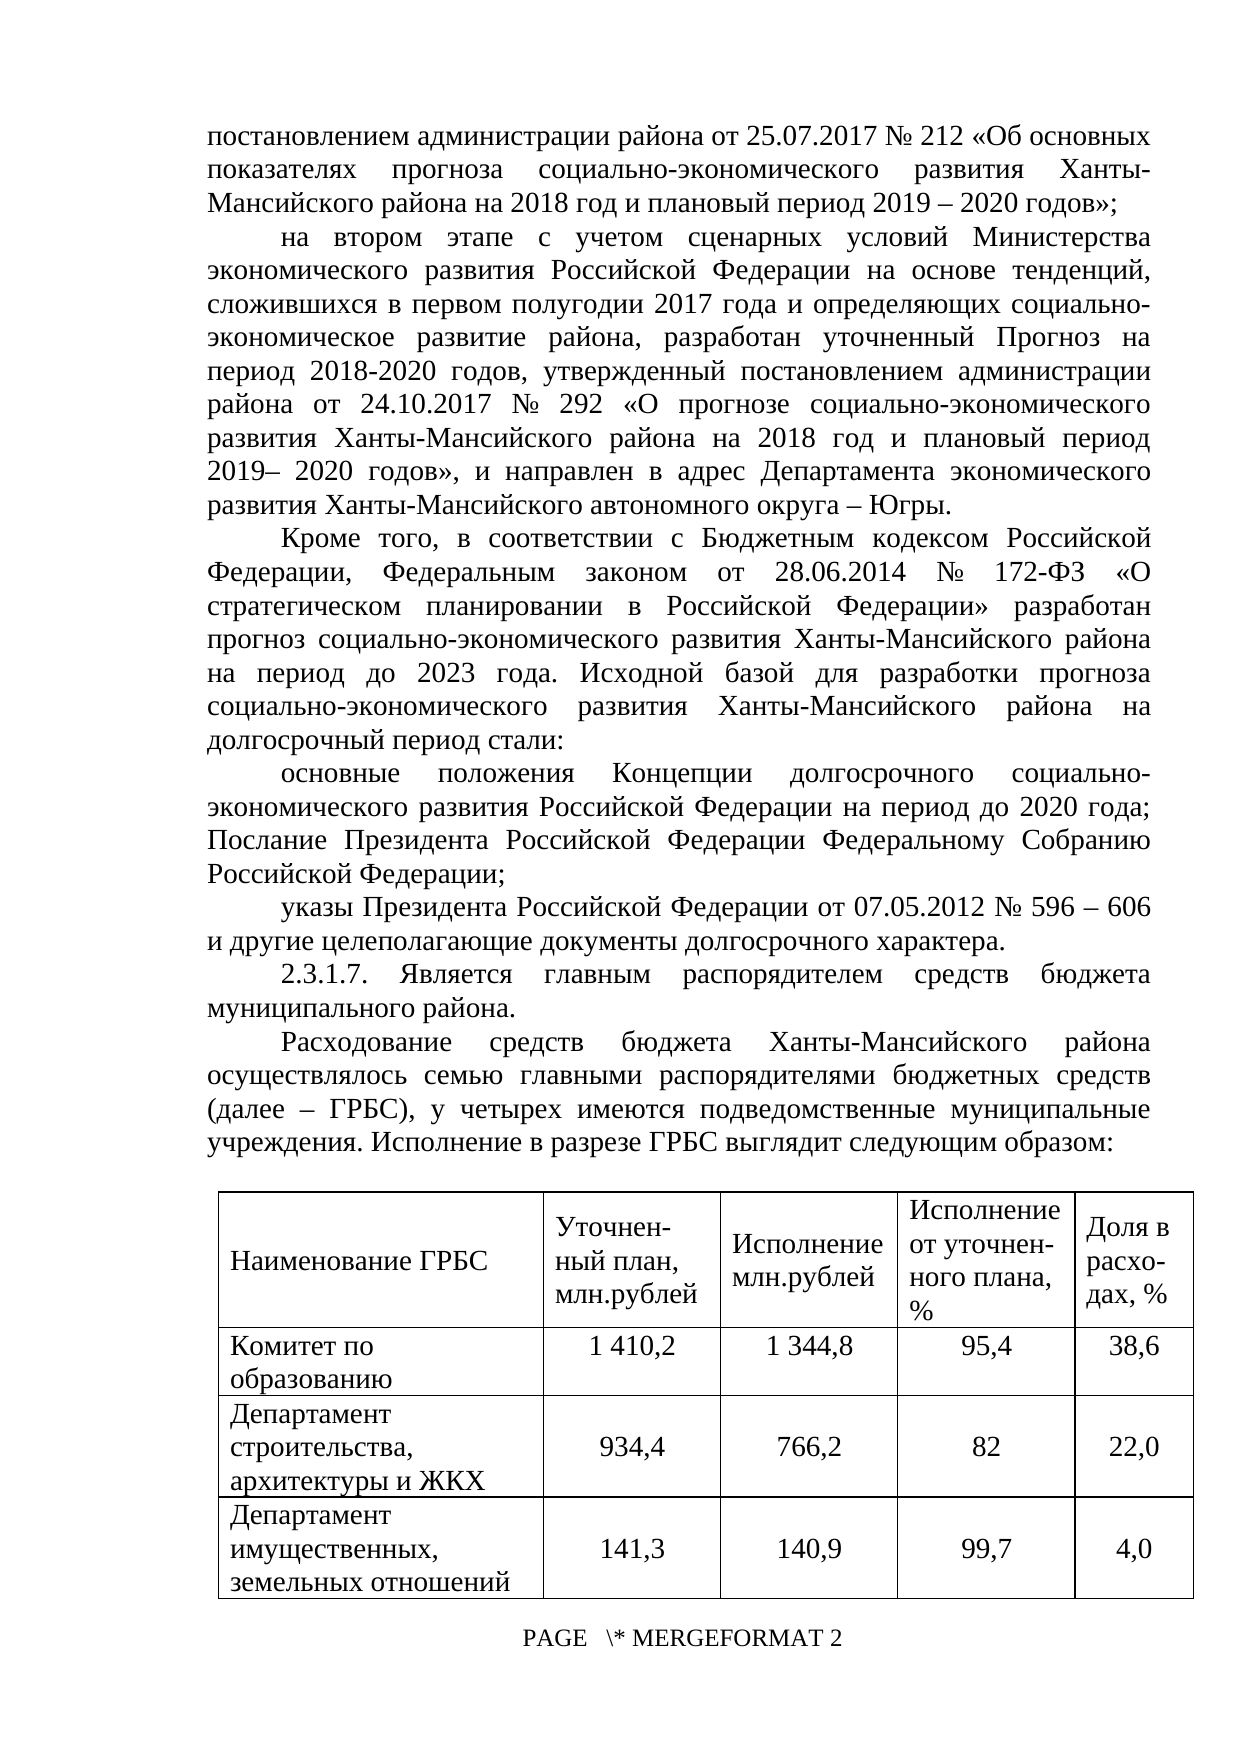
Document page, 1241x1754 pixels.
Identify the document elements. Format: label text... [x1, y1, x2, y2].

table_header Доля в расхо-дах, % [1076, 1193, 1193, 1327]
table_header Исполнение млн.рублей [721, 1193, 897, 1327]
table_cell 934,4 [544, 1396, 720, 1496]
table_cell 141,3 [544, 1498, 720, 1598]
table_header Исполнение от уточнен-ного плана, % [898, 1193, 1074, 1327]
table_cell Комитет по образованию [219, 1328, 543, 1395]
table_cell 38,6 [1076, 1328, 1193, 1395]
table_cell Департамент имущественных, земельных отношений [219, 1498, 543, 1598]
text Расходование средств бюджета Ханты-Мансийского района осуществлялось семью главными распорядителями бюджетных средств (далее – ГРБС), у четырех имеются подведомственные муниципальные учреждения. Исполнение в разрезе ГРБС выглядит следующим образом: [207, 1024, 1152, 1158]
text указы Президента Российской Федерации от 07.05.2012 № 596 – 606 и другие целеполагающие документы долгосрочного характера. [207, 889, 1152, 957]
table_cell 140,9 [721, 1498, 897, 1598]
table_cell 22,0 [1076, 1396, 1193, 1496]
text на втором этапе с учетом сценарных условий Министерства экономического развития Российской Федерации на основе тенденций, сложившихся в первом полугодии 2017 года и определяющих социально-экономическое развитие района, разработан уточненный Прогноз на период 2018-2020 годов, утвержденный постановлением администрации района от 24.10.2017 № 292 «О прогнозе социально-экономического развития Ханты-Мансийского района на 2018 год и плановый период 2019– 2020 годов», и направлен в адрес Департамента экономического развития Ханты-Мансийского автономного округа – Югры. [207, 219, 1152, 521]
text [207, 118, 1152, 219]
table_cell 766,2 [721, 1396, 897, 1496]
table_cell 4,0 [1076, 1498, 1193, 1598]
text основные положения Концепции долгосрочного социально-экономического развития Российской Федерации на период до 2020 года; Послание Президента Российской Федерации Федеральному Собранию Российской Федерации; [207, 755, 1152, 889]
table_cell 82 [898, 1396, 1074, 1496]
text 2.3.1.7. Является главным распорядителем средств бюджета муниципального района. [207, 957, 1152, 1024]
table_cell Департамент строительства, архитектуры и ЖКХ [219, 1396, 543, 1496]
table_cell 99,7 [898, 1498, 1074, 1598]
table_cell 1 410,2 [544, 1328, 720, 1395]
table_header Наименование ГРБС [219, 1193, 543, 1327]
table_cell 95,4 [898, 1328, 1074, 1395]
table_header Уточнен-ный план, млн.рублей [544, 1193, 720, 1327]
text Кроме того, в соответствии с Бюджетным кодексом Российской Федерации, Федеральным законом от 28.06.2014 № 172-ФЗ «О стратегическом планировании в Российской Федерации» разработан прогноз социально-экономического развития Ханты-Мансийского района на период до 2023 года. Исходной базой для разработки прогноза социально-экономического развития Ханты-Мансийского района на долгосрочный период стали: [207, 521, 1152, 755]
table_cell 1 344,8 [721, 1328, 897, 1395]
